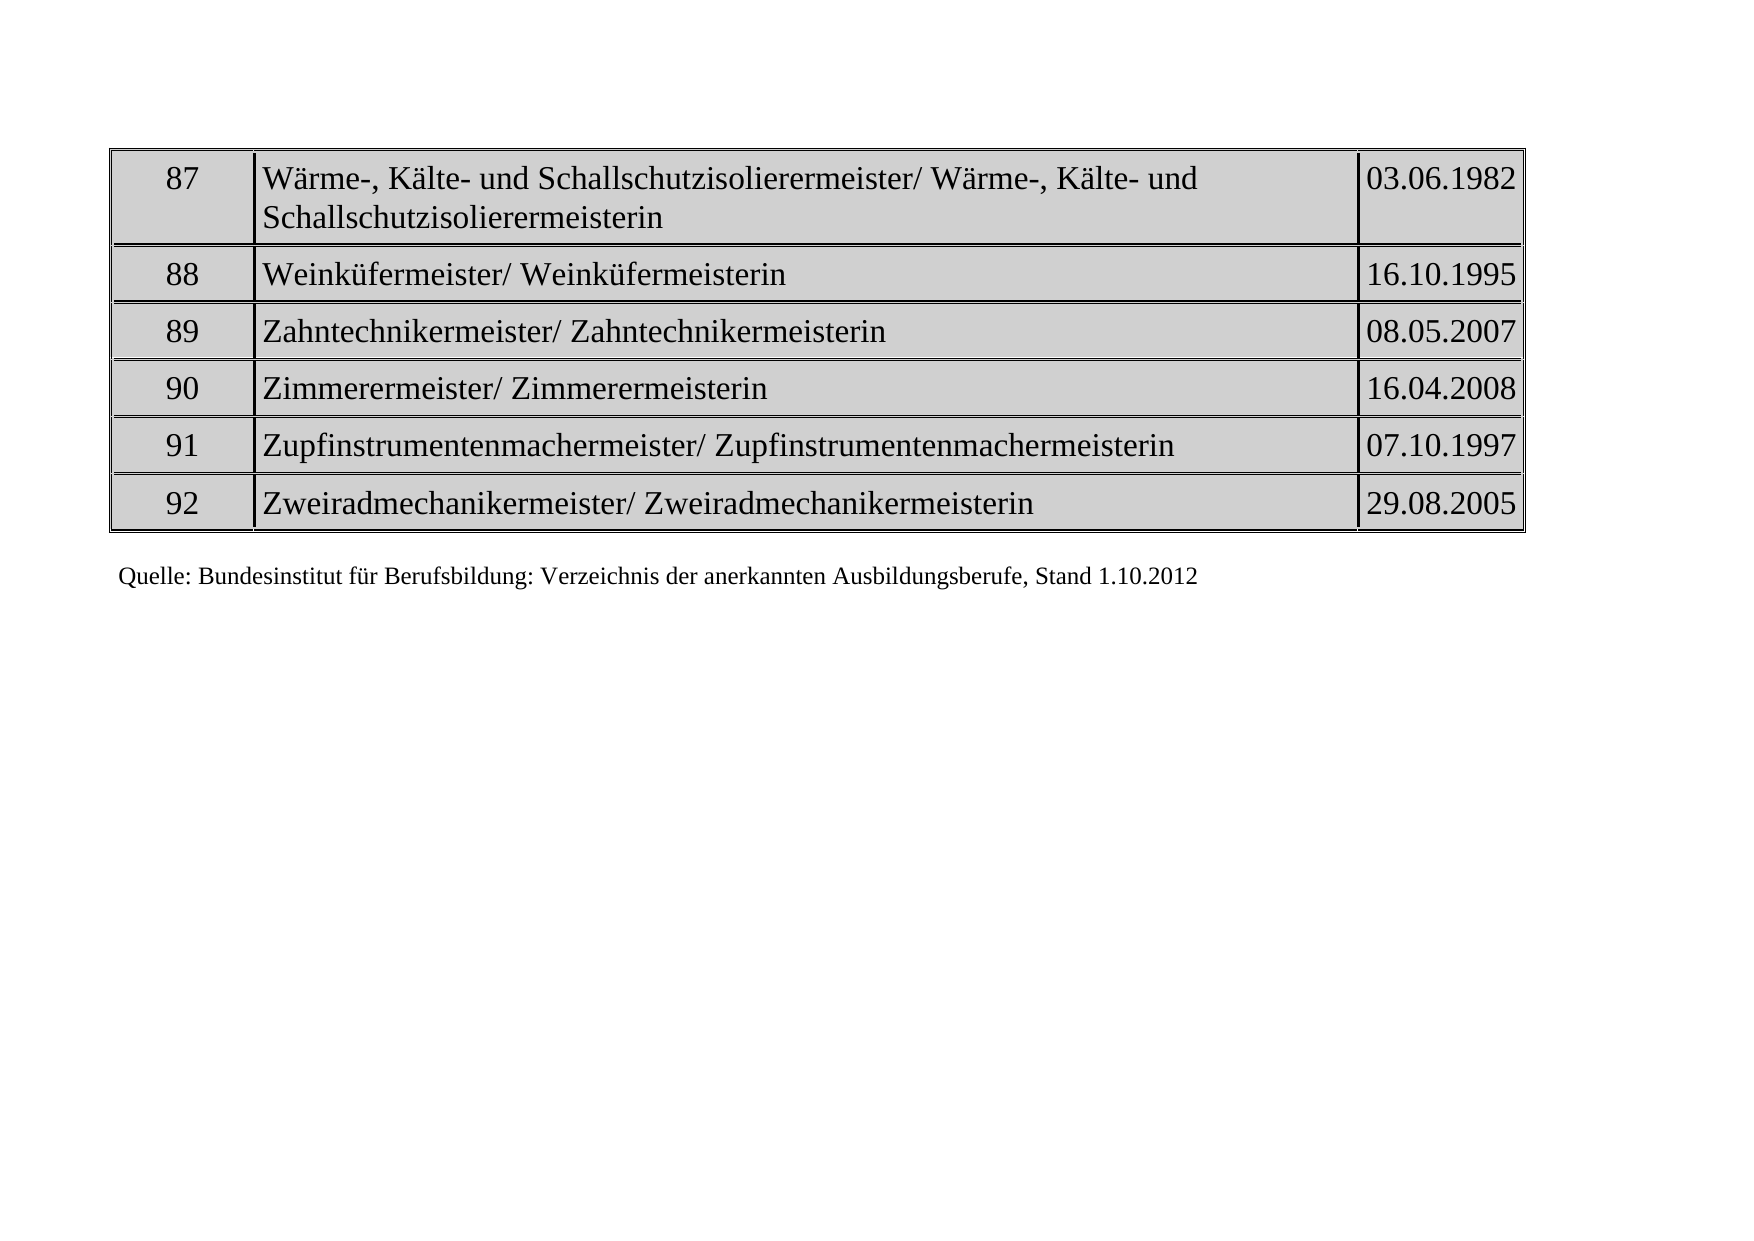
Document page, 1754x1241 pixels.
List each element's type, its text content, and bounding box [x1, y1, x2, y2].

table_cell 16.10.1995 [1360, 243, 1523, 300]
table_cell 08.05.2007 [1360, 300, 1523, 357]
table_cell 87 [110, 149, 254, 243]
table_cell Zimmerermeister/ Zimmerermeisterin [256, 361, 1357, 415]
table_cell 29.08.2005 [1358, 472, 1524, 529]
table_cell 16.04.2008 [1360, 358, 1523, 415]
table_cell 03.06.1982 [1358, 151, 1523, 243]
table_cell 89 [112, 300, 253, 357]
table_cell Zupfinstrumentenmachermeister/ Zupfinstrumentenmachermeisterin [256, 418, 1357, 472]
table_cell Wärme-, Kälte- und Schallschutzisolierermeister/ Wärme-, Kälte- und Schallschutzisolierermeisterin [254, 149, 1358, 243]
table_cell 88 [112, 243, 253, 300]
table_cell Zweiradmechanikermeister/ Zweiradmechanikermeisterin [254, 475, 1358, 529]
table_cell Weinküfermeister/ Weinküfermeisterin [256, 247, 1357, 300]
table_cell 07.10.1997 [1358, 415, 1524, 472]
table_cell Zahntechnikermeister/ Zahntechnikermeisterin [256, 304, 1357, 357]
text Quelle: Bundesinstitut für Berufsbildung: Verzeichnis der anerkannten Ausbildungsberufe, Stand 1.10.2012 [118, 561, 1606, 590]
table_cell 91 [110, 415, 254, 472]
table_cell 90 [112, 358, 253, 415]
table_cell 92 [110, 472, 254, 529]
